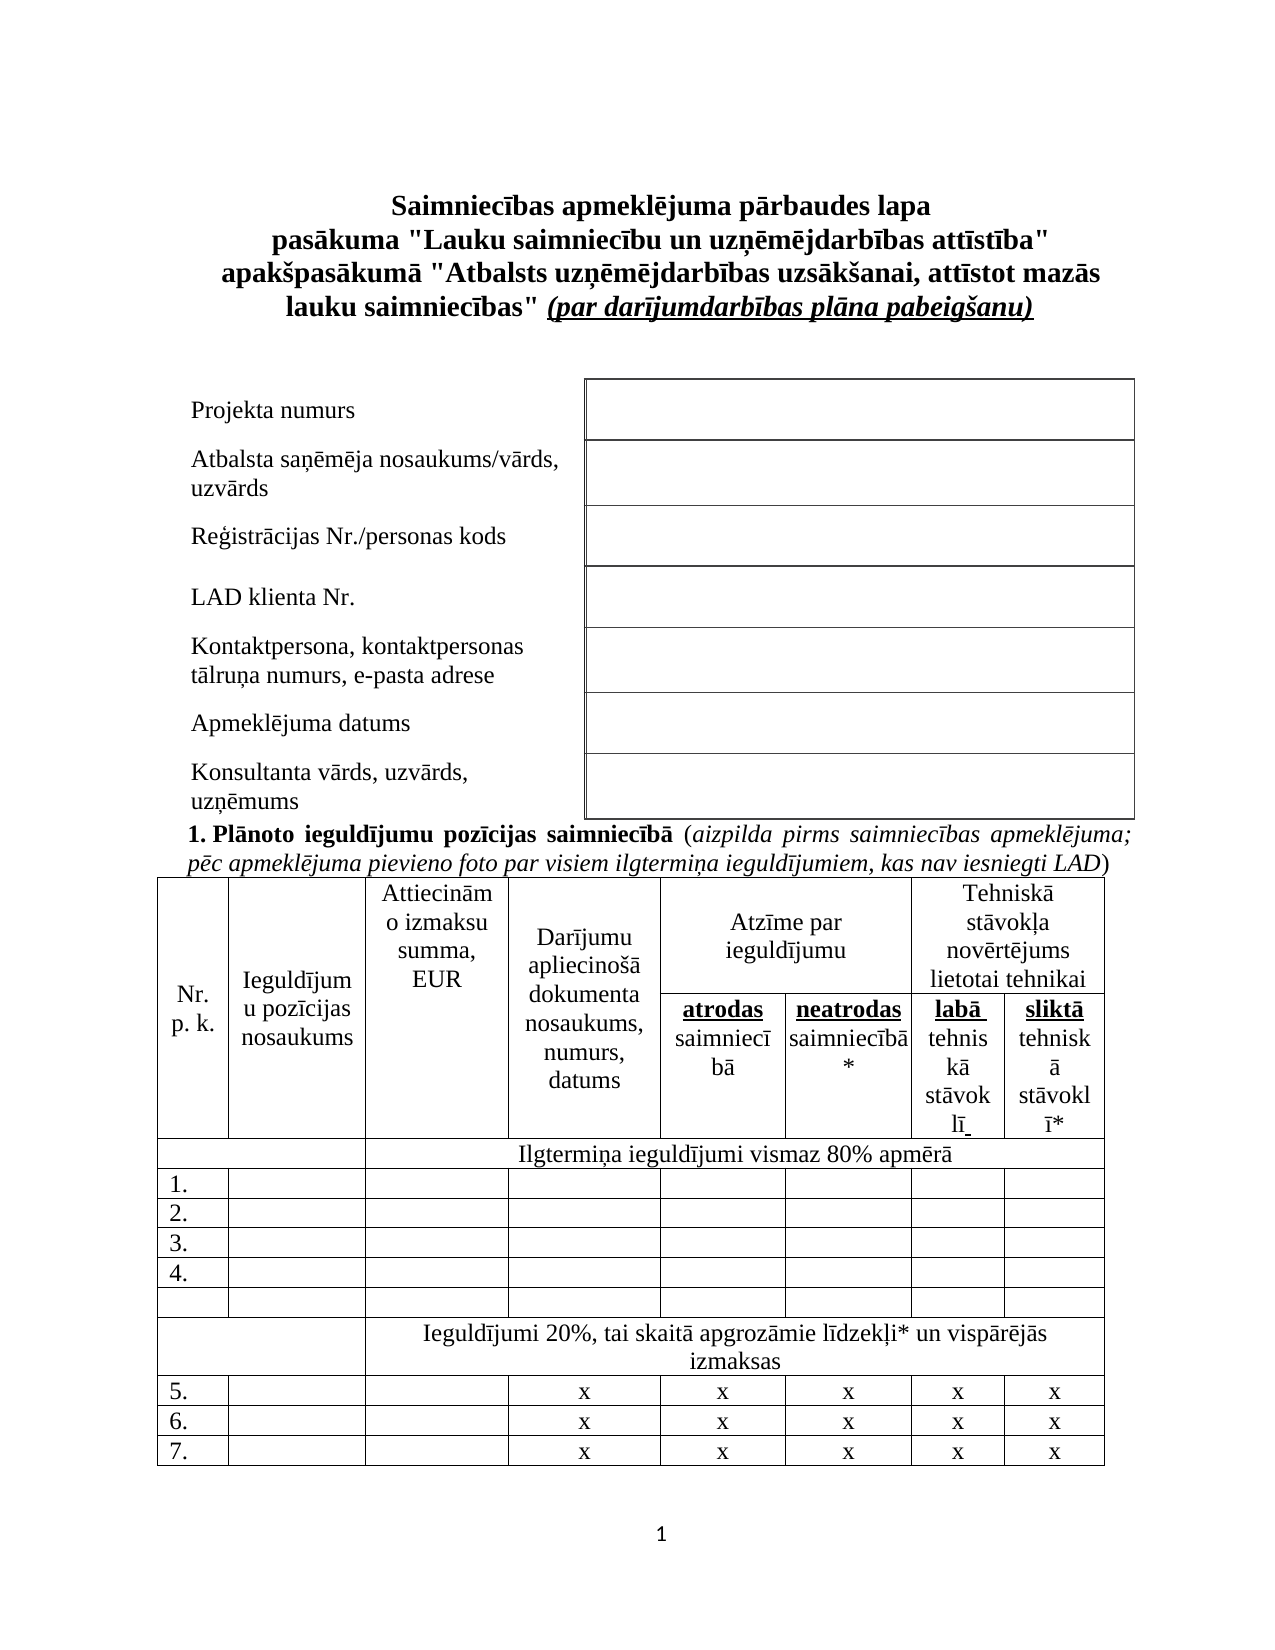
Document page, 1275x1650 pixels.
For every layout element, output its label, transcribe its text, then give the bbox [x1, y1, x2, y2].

table_cell [786, 1258, 911, 1287]
text 1. Plānoto ieguldījumu pozīcijas saimniecībā (aizpilda pirms saimniecības apmeklējuma; pēc apmeklējuma pievieno foto par visiem ilgtermiņa ieguldījumiem, kas nav iesniegti LAD) [187, 819, 1134, 877]
table_cell [229, 1436, 365, 1464]
table_cell [912, 1288, 1004, 1317]
table_cell [158, 1139, 365, 1168]
table_cell [587, 628, 1134, 692]
table_cell [509, 1169, 660, 1197]
table_cell [229, 1288, 365, 1317]
table_cell [786, 1199, 911, 1227]
table_cell Ilgtermiņa ieguldījumi vismaz 80% apmērā [366, 1139, 1104, 1168]
table_cell x [509, 1376, 660, 1405]
table_header Tehniskā stāvokļa novērtējums lietotai tehnikai [912, 878, 1104, 993]
table_cell Konsultanta vārds, uzvārds, uzņēmums [188, 753, 584, 818]
table_cell 2. [158, 1199, 228, 1227]
table_cell atrodas saimniecībā [661, 994, 785, 1138]
table_cell x [786, 1436, 911, 1464]
table_cell [509, 1258, 660, 1287]
table_cell [229, 1199, 365, 1227]
table_cell [1005, 1228, 1104, 1257]
table_cell x [509, 1436, 660, 1464]
table_cell x [912, 1436, 1004, 1464]
text Saimniecības apmeklējuma pārbaudes lapa [187, 188, 1134, 222]
table_cell Atbalsta saņēmēja nosaukums/vārds, uzvārds [188, 439, 584, 504]
table_cell neatrodas saimniecībā* [786, 994, 911, 1138]
table_cell LAD klienta Nr. [188, 565, 584, 626]
table_cell [229, 1376, 365, 1405]
text pasākuma "Lauku saimniecību un uzņēmējdarbības attīstība" apakšpasākumā "Atbalsts uzņēmējdarbības uzsākšanai, attīstot mazās lauku saimniecības" (par darījumdarbības plāna pabeigšanu) [187, 222, 1134, 323]
table_cell [229, 1406, 365, 1435]
table_cell [786, 1169, 911, 1197]
table_cell x [786, 1406, 911, 1435]
table_cell [786, 1228, 911, 1257]
table_cell [912, 1228, 1004, 1257]
table_cell x [786, 1376, 911, 1405]
table_cell x [912, 1406, 1004, 1435]
table_cell x [661, 1376, 785, 1405]
table_header Darījumu apliecinošā dokumenta nosaukums, numurs, datums [509, 878, 660, 1138]
table_cell [661, 1228, 785, 1257]
table_cell x [1005, 1406, 1104, 1435]
table_cell [158, 1318, 365, 1375]
table_cell [229, 1169, 365, 1197]
table_cell x [1005, 1376, 1104, 1405]
table_cell [366, 1169, 508, 1197]
table_cell [366, 1199, 508, 1227]
table_cell [587, 506, 1134, 565]
table_cell [1005, 1169, 1104, 1197]
table_cell [366, 1406, 508, 1435]
table_cell [509, 1228, 660, 1257]
table_cell [912, 1258, 1004, 1287]
table_cell [786, 1288, 911, 1317]
table_cell [366, 1288, 508, 1317]
table_cell [158, 1288, 228, 1317]
table_cell [366, 1258, 508, 1287]
table_cell [509, 1288, 660, 1317]
table_header Nr. p. k. [158, 878, 228, 1138]
table_cell x [509, 1406, 660, 1435]
table_cell x [661, 1436, 785, 1464]
table_cell [912, 1199, 1004, 1227]
table_cell labā tehniskā stāvoklī [912, 994, 1004, 1138]
table_cell [661, 1199, 785, 1227]
table_cell 5. [158, 1376, 228, 1405]
table_cell x [1005, 1436, 1104, 1464]
table_header Attiecināmo izmaksu summa, EUR [366, 878, 508, 1138]
table_cell [661, 1258, 785, 1287]
table_cell [912, 1169, 1004, 1197]
table_cell [509, 1199, 660, 1227]
table_cell [1005, 1288, 1104, 1317]
table_cell [366, 1228, 508, 1257]
table_cell 7. [158, 1436, 228, 1464]
table_cell Kontaktpersona, kontaktpersonas tālruņa numurs, e-pasta adrese [188, 626, 584, 692]
table_cell Apmeklējuma datums [188, 692, 584, 753]
table_header Ieguldījumu pozīcijas nosaukums [229, 878, 365, 1138]
table_header [587, 380, 1134, 439]
table_cell Reģistrācijas Nr./personas kods [188, 505, 584, 565]
table_cell [1005, 1199, 1104, 1227]
table_cell [587, 441, 1134, 504]
table_cell [366, 1376, 508, 1405]
table_cell [229, 1228, 365, 1257]
table_cell 1. [158, 1169, 228, 1197]
table_cell 4. [158, 1258, 228, 1287]
table_cell [366, 1436, 508, 1464]
table_cell [661, 1169, 785, 1197]
table_cell 3. [158, 1228, 228, 1257]
table_cell Ieguldījumi 20%, tai skaitā apgrozāmie līdzekļi* un vispārējās izmaksas [366, 1318, 1104, 1375]
table_cell x [661, 1406, 785, 1435]
table_cell [1005, 1258, 1104, 1287]
table_cell [229, 1258, 365, 1287]
table_cell sliktā tehniskā stāvoklī* [1005, 994, 1104, 1138]
table_header Atzīme par ieguldījumu [661, 878, 911, 993]
table_header Projekta numurs [188, 378, 584, 439]
table_cell x [912, 1376, 1004, 1405]
table_cell [661, 1288, 785, 1317]
table_cell [587, 567, 1134, 626]
table_cell 6. [158, 1406, 228, 1435]
table_cell [587, 693, 1134, 753]
table_cell [587, 754, 1134, 818]
